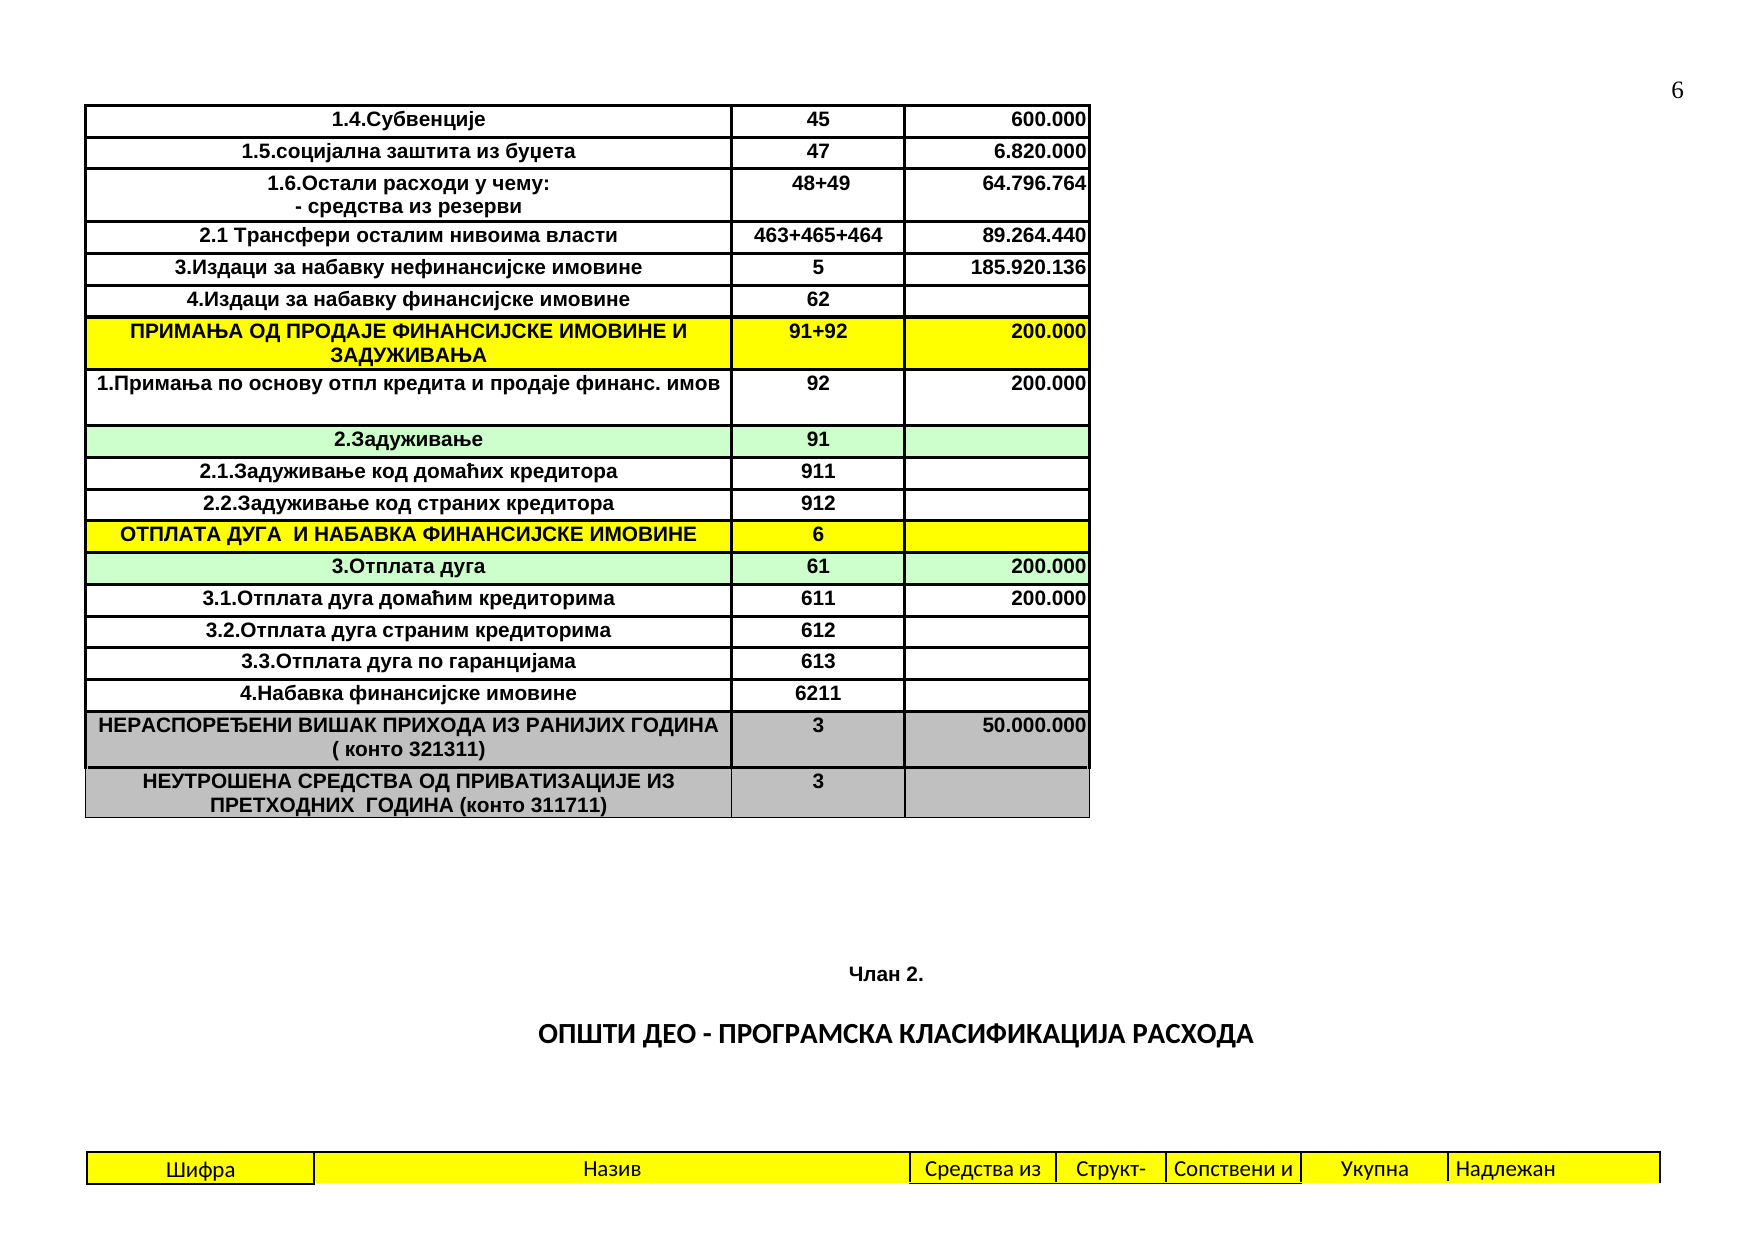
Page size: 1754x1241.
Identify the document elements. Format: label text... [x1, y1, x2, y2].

table_cell 613 [733, 649, 903, 678]
table_cell 92 [733, 371, 903, 424]
table_cell 64.796.764 [906, 170, 1088, 220]
table_header Шифра [88, 1153, 313, 1183]
table_header Укупна средства [1301, 1153, 1448, 1183]
table_cell 200.000 [906, 554, 1088, 583]
table_cell 2.Задуживање [87, 427, 730, 456]
table_cell 200.000 [906, 319, 1088, 368]
table_cell 47 [733, 139, 903, 167]
table_cell 3.1.Отплата дуга домаћим кредиторима [87, 586, 730, 614]
table_cell 185.920.136 [906, 255, 1088, 283]
table_cell [906, 522, 1088, 551]
table_cell 91 [733, 427, 903, 456]
table_cell 6.820.000 [906, 139, 1088, 167]
table_cell [906, 766, 1089, 817]
table_cell 612 [733, 618, 903, 646]
table_cell НЕРАСПОРЕЂЕНИ ВИШАК ПРИХОДА ИЗ РАНИЈИХ ГОДИНА ( конто 321311) [87, 713, 730, 766]
table_header Назив [315, 1153, 910, 1183]
table_cell 1.4.Субвенције [87, 107, 730, 136]
table_cell 89.264.440 [906, 223, 1088, 252]
subtitle Члан 2. [89, 962, 1684, 986]
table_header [1448, 1153, 1659, 1183]
table_cell 61 [733, 554, 903, 583]
table_header Средства из буџета [910, 1153, 1056, 1183]
table_cell 912 [733, 491, 903, 519]
table_cell 3.2.Отплата дуга страним кредиторима [87, 618, 730, 646]
table_cell 91+92 [733, 319, 903, 368]
table_cell 2.1.Задуживање код домаћих кредитора [87, 459, 730, 487]
table_cell 5 [733, 255, 903, 283]
table_header Структ-ура % [1056, 1153, 1166, 1183]
table_cell [906, 459, 1088, 487]
table_cell 3.Издаци за набавку нефинансијске имовине [87, 255, 730, 283]
table_cell 2.1 Трансфери осталим нивоима власти [87, 223, 730, 252]
table_cell 611 [733, 586, 903, 614]
table_cell 2.2.Задуживање код страних кредитора [87, 491, 730, 519]
table_cell 6211 [733, 681, 903, 710]
table_cell 200.000 [906, 586, 1088, 614]
table_cell 911 [733, 459, 903, 487]
table_cell 62 [733, 287, 903, 315]
table_header ОПШТИ ДЕО - ПРОГРАМСКА КЛАСИФИКАЦИЈА РАСХОДА [87, 1015, 1660, 1093]
table_cell 45 [733, 107, 903, 136]
table_cell [906, 491, 1088, 519]
table_cell [906, 681, 1088, 710]
table_cell 600.000 [906, 107, 1088, 136]
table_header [1166, 1153, 1301, 1183]
table_cell 1.5.социјална заштита из буџета [87, 139, 730, 167]
table_cell НЕУТРОШЕНА СРЕДСТВА ОД ПРИВАТИЗАЦИЈЕ ИЗ ПРЕТХОДНИХ ГОДИНА (конто 311711) [86, 766, 731, 817]
table_cell [906, 287, 1088, 315]
table_cell 200.000 [906, 371, 1088, 424]
table_cell 1.Примања по основу отпл кредита и продаје финанс. имов [87, 371, 730, 424]
table_cell 3 [732, 769, 904, 817]
table_cell 3.Отплата дуга [87, 554, 730, 583]
table_cell 1.6.Остали расходи у чему: - средства из резерви [87, 170, 730, 220]
table_cell 6 [733, 522, 903, 551]
table_cell 48+49 [733, 170, 903, 220]
table_cell 463+465+464 [733, 223, 903, 252]
table_cell 3 [733, 713, 903, 766]
table_cell 3.3.Отплата дуга по гаранцијама [87, 649, 730, 678]
table_cell 4.Издаци за набавку финансијске имовине [87, 287, 730, 315]
table_cell 50.000.000 [906, 713, 1088, 766]
table_cell 4.Набавка финансијске имовине [87, 681, 730, 710]
table_cell [906, 427, 1088, 456]
table_cell [906, 649, 1088, 678]
table_cell ОТПЛАТА ДУГА И НАБАВКА ФИНАНСИЈСКЕ ИМОВИНЕ [87, 522, 730, 551]
table_cell [906, 618, 1088, 646]
table_cell ПРИМАЊА ОД ПРОДАЈЕ ФИНАНСИЈСКЕ ИМОВИНЕ И ЗАДУЖИВАЊА [87, 319, 730, 368]
